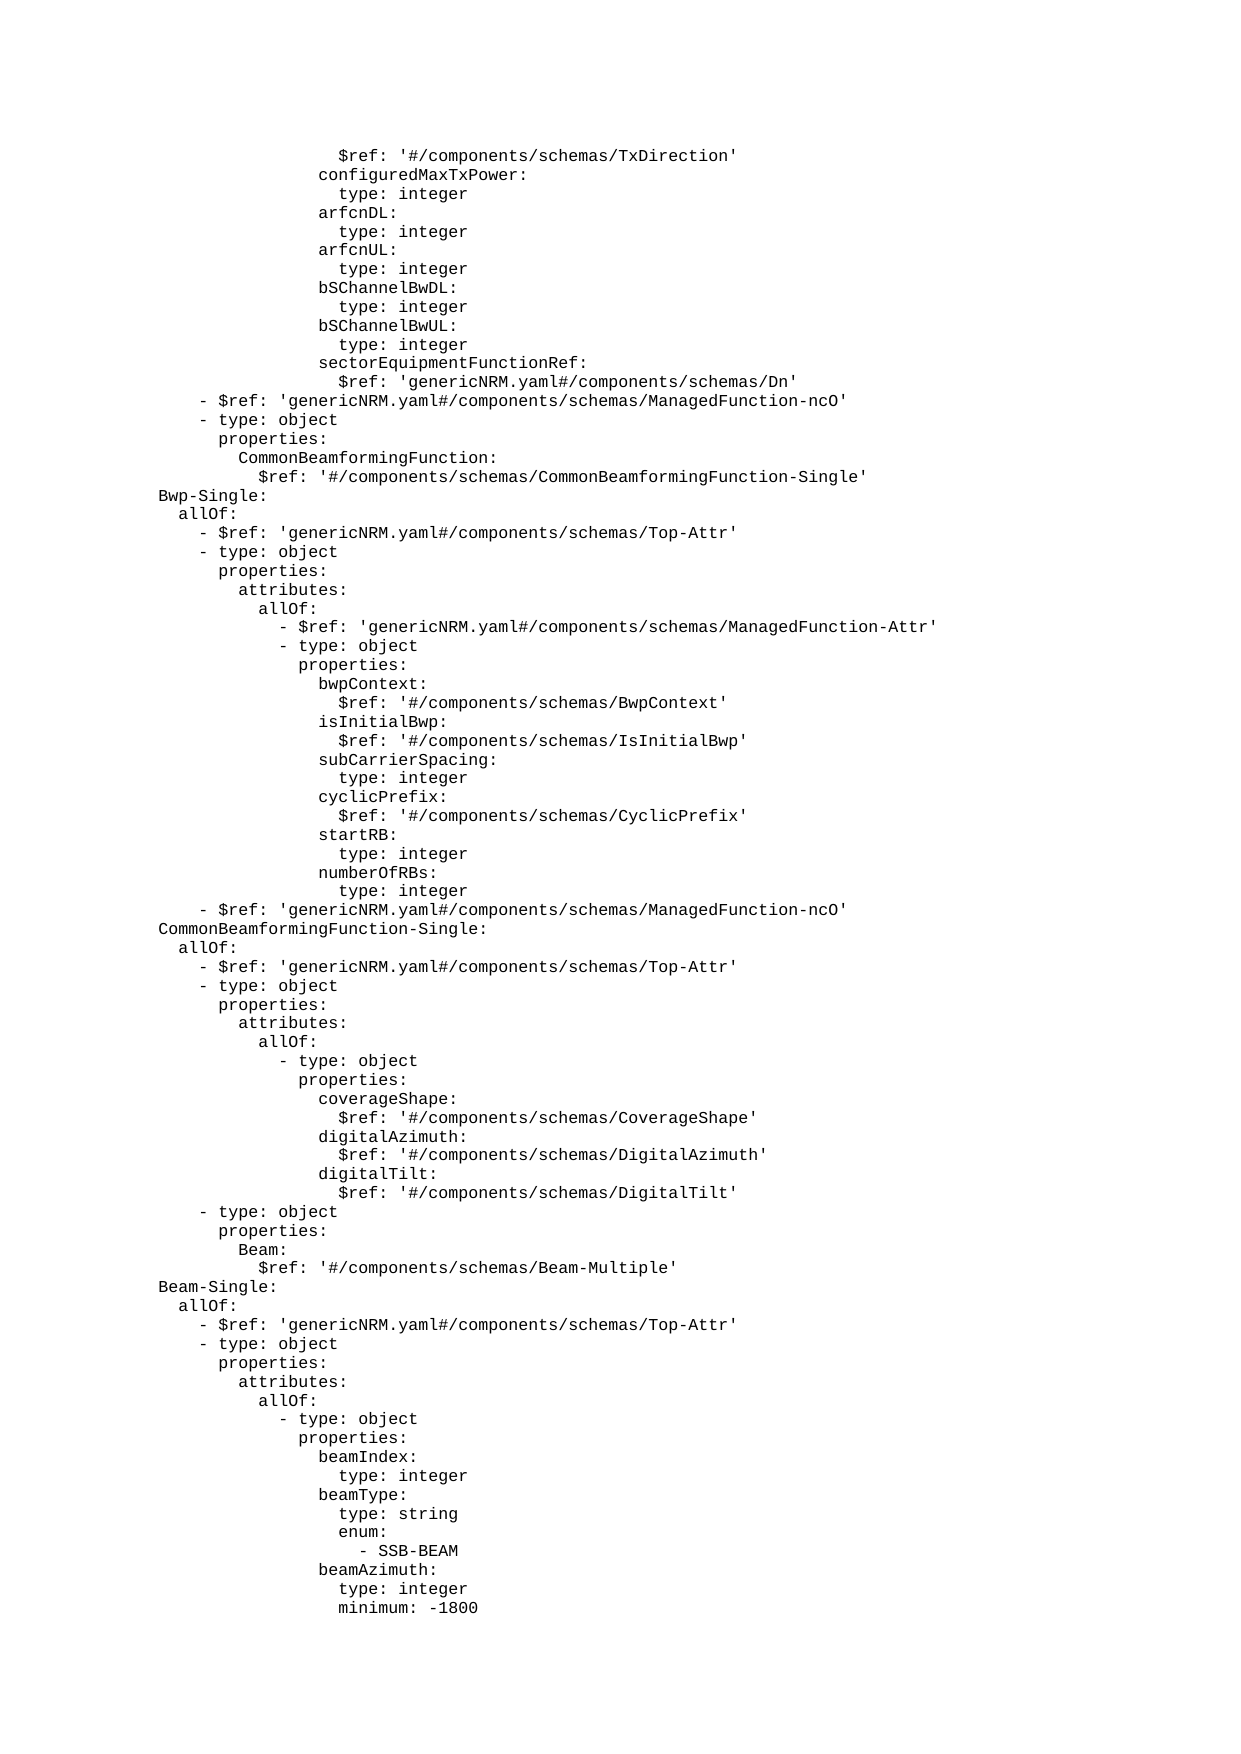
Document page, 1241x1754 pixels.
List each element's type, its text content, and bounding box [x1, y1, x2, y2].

text - type: object [118, 1411, 1122, 1430]
text $ref: '#/components/schemas/BwpContext' [118, 694, 1122, 713]
text allOf: [118, 939, 1122, 958]
text beamIndex: [118, 1449, 1122, 1467]
text - $ref: 'genericNRM.yaml#/components/schemas/Top-Attr' [118, 1317, 1122, 1336]
text - type: object [118, 977, 1122, 996]
text startRB: [118, 826, 1122, 845]
text type: integer [118, 770, 1122, 789]
text arfcnDL: [118, 204, 1122, 223]
text Bwp-Single: [118, 487, 1122, 506]
text coverageShape: [118, 1090, 1122, 1109]
text enum: [118, 1524, 1122, 1543]
text attributes: [118, 581, 1122, 600]
text $ref: '#/components/schemas/DigitalAzimuth' [118, 1147, 1122, 1166]
text beamAzimuth: [118, 1562, 1122, 1581]
text allOf: [118, 506, 1122, 525]
text $ref: '#/components/schemas/Beam-Multiple' [118, 1260, 1122, 1279]
text type: integer [118, 261, 1122, 280]
text - type: object [118, 1053, 1122, 1072]
text - type: object [118, 638, 1122, 657]
text $ref: '#/components/schemas/TxDirection' [118, 148, 1122, 167]
text $ref: '#/components/schemas/CommonBeamformingFunction-Single' [118, 468, 1122, 487]
text allOf: [118, 1034, 1122, 1053]
text properties: [118, 996, 1122, 1015]
text $ref: '#/components/schemas/CyclicPrefix' [118, 808, 1122, 826]
text $ref: '#/components/schemas/DigitalTilt' [118, 1185, 1122, 1203]
text - $ref: 'genericNRM.yaml#/components/schemas/ManagedFunction-ncO' [118, 393, 1122, 412]
text beamType: [118, 1486, 1122, 1505]
text properties: [118, 431, 1122, 449]
text $ref: 'genericNRM.yaml#/components/schemas/Dn' [118, 374, 1122, 393]
text - $ref: 'genericNRM.yaml#/components/schemas/Top-Attr' [118, 525, 1122, 544]
text - $ref: 'genericNRM.yaml#/components/schemas/ManagedFunction-ncO' [118, 902, 1122, 921]
text CommonBeamformingFunction: [118, 449, 1122, 468]
text type: integer [118, 336, 1122, 355]
text type: integer [118, 883, 1122, 902]
text - $ref: 'genericNRM.yaml#/components/schemas/Top-Attr' [118, 958, 1122, 977]
text type: integer [118, 223, 1122, 242]
text properties: [118, 562, 1122, 581]
text type: integer [118, 1581, 1122, 1599]
text - $ref: 'genericNRM.yaml#/components/schemas/ManagedFunction-Attr' [118, 619, 1122, 638]
text isInitialBwp: [118, 713, 1122, 732]
text properties: [118, 1354, 1122, 1373]
text type: integer [118, 185, 1122, 204]
text configuredMaxTxPower: [118, 167, 1122, 185]
text properties: [118, 1430, 1122, 1449]
text - type: object [118, 1336, 1122, 1354]
text digitalAzimuth: [118, 1128, 1122, 1147]
text allOf: [118, 1392, 1122, 1411]
text type: string [118, 1505, 1122, 1524]
text Beam: [118, 1241, 1122, 1260]
text allOf: [118, 1298, 1122, 1317]
text Beam-Single: [118, 1279, 1122, 1298]
text properties: [118, 657, 1122, 676]
text bSChannelBwDL: [118, 280, 1122, 298]
text subCarrierSpacing: [118, 751, 1122, 770]
text minimum: -1800 [118, 1599, 1122, 1618]
text CommonBeamformingFunction-Single: [118, 921, 1122, 939]
text type: integer [118, 298, 1122, 317]
text - SSB-BEAM [118, 1543, 1122, 1562]
text sectorEquipmentFunctionRef: [118, 355, 1122, 374]
text attributes: [118, 1373, 1122, 1392]
text $ref: '#/components/schemas/IsInitialBwp' [118, 732, 1122, 751]
text - type: object [118, 412, 1122, 431]
text cyclicPrefix: [118, 789, 1122, 808]
text $ref: '#/components/schemas/CoverageShape' [118, 1109, 1122, 1128]
text bSChannelBwUL: [118, 317, 1122, 336]
text allOf: [118, 600, 1122, 619]
text bwpContext: [118, 676, 1122, 694]
text - type: object [118, 1203, 1122, 1222]
text numberOfRBs: [118, 864, 1122, 883]
text - type: object [118, 544, 1122, 562]
text type: integer [118, 1467, 1122, 1486]
text properties: [118, 1222, 1122, 1241]
text arfcnUL: [118, 242, 1122, 261]
text digitalTilt: [118, 1166, 1122, 1185]
text type: integer [118, 845, 1122, 864]
text attributes: [118, 1015, 1122, 1034]
text properties: [118, 1072, 1122, 1090]
